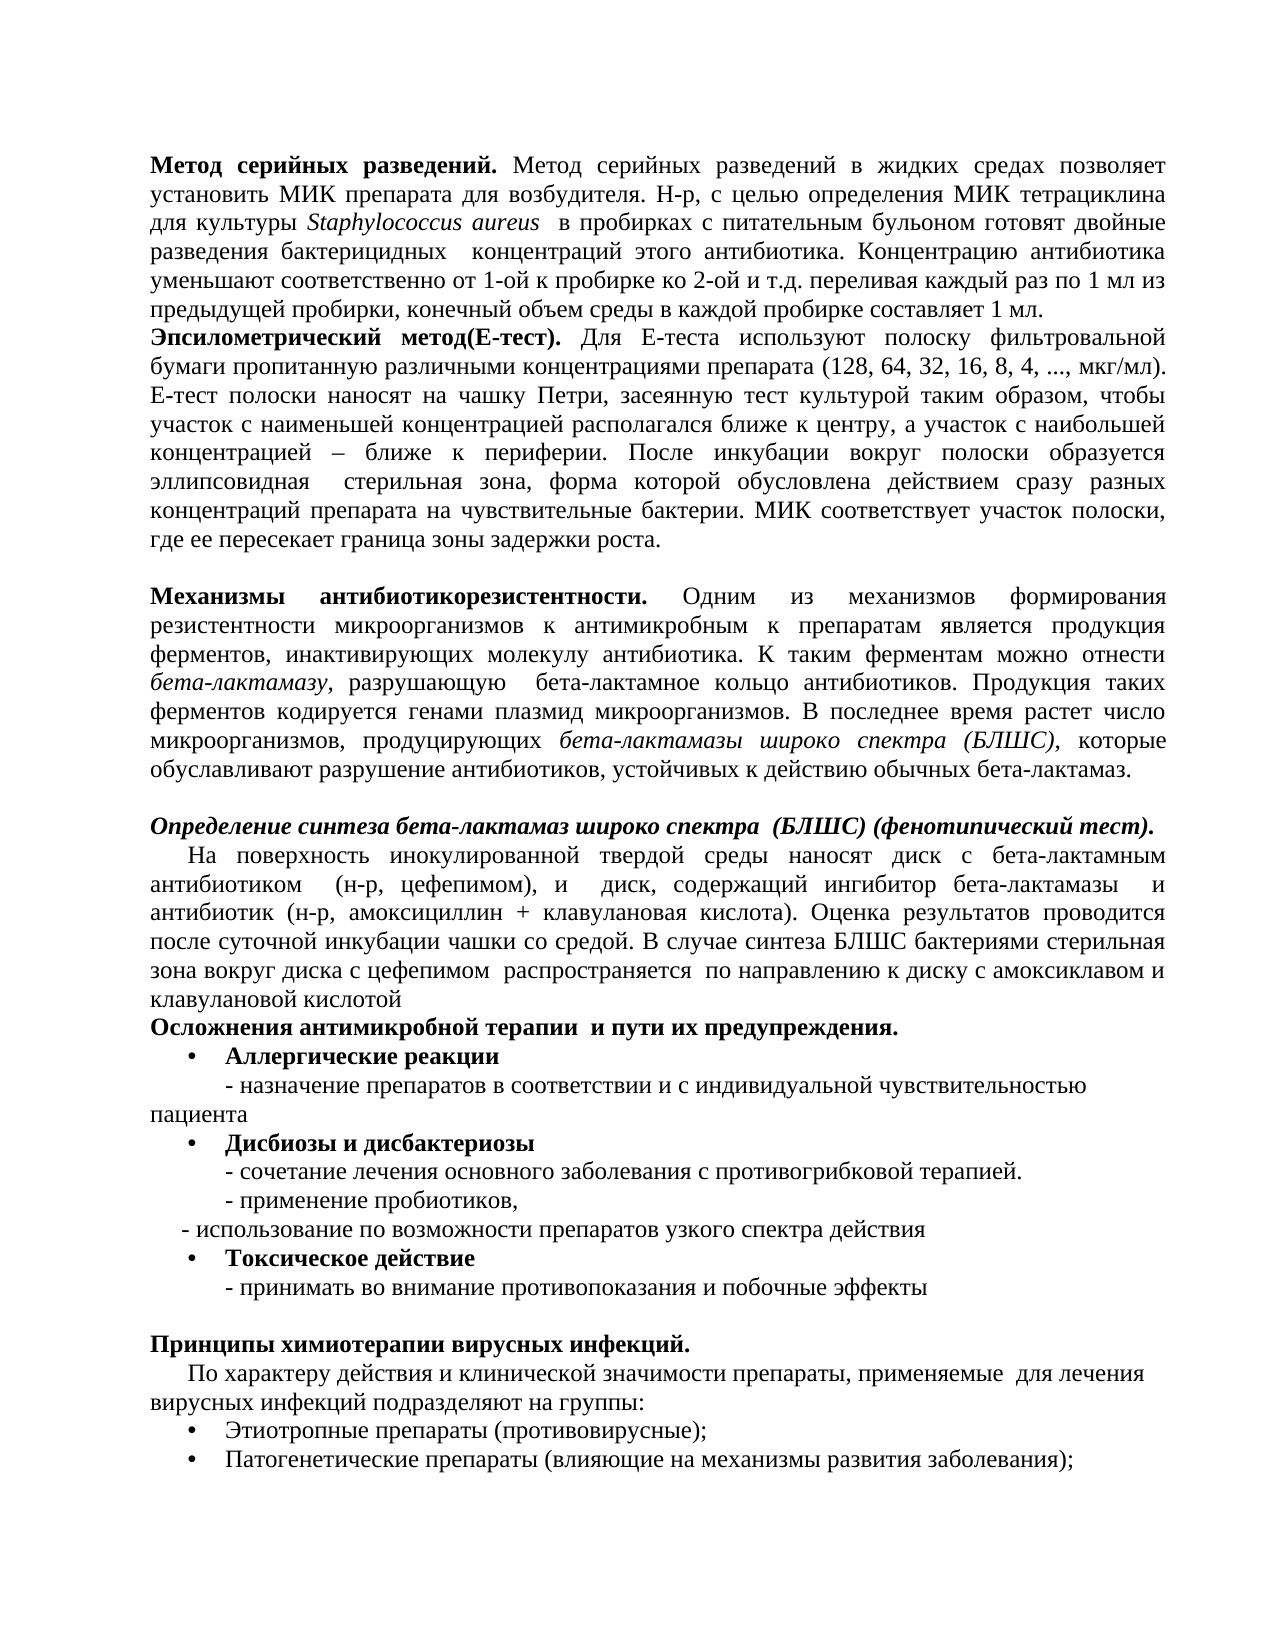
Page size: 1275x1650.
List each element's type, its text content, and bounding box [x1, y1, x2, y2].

text - принимать во внимание противопоказания и побочные эффекты [150, 1272, 1167, 1300]
list Этиотропные препараты (противовирусные); [187, 1415, 1167, 1444]
text Принципы химиотерапии вирусных инфекций. [150, 1300, 1167, 1358]
text Эпсилометрический метод(E-тест). Для Е-теста используют полоску фильтровальной бумаги пропитанную различными концентрациями препарата (128, 64, 32, 16, 8, 4, ..., мкг/мл). Е-тест полоски наносят на чашку Петри, засеянную тест культурой таким образом, чтобы участок с наименьшей концентрацией располагался ближе к центру, а участок с наибольшей концентрацией – ближе к периферии. После инкубации вокруг полоски образуется эллипсовидная стерильная зона, форма которой обусловлена действием сразу разных концентраций препарата на чувствительные бактерии. МИК соответствует участок полоски, где ее пересекает граница зоны задержки роста. [150, 322, 1167, 552]
list Токсическое действие [187, 1243, 1167, 1272]
text Механизмы антибиотикорезистентности. Одним из механизмов формирования резистентности микроорганизмов к антимикробным к препаратам является продукция ферментов, инактивирующих молекулу антибиотика. К таким ферментам можно отнести бета-лактамазу, разрушающую бета-лактамное кольцо антибиотиков. Продукция таких ферментов кодируется генами плазмид микроорганизмов. В последнее время растет число микроорганизмов, продуцирующих бета-лактамазы широко спектра (БЛШС), которые обуславливают разрушение антибиотиков, устойчивых к действию обычных бета-лактамаз. [150, 552, 1167, 782]
text Определение синтеза бета-лактамаз широко спектра (БЛШС) (фенотипический тест). [150, 782, 1167, 840]
list Патогенетические препараты (влияющие на механизмы развития заболевания); [187, 1444, 1167, 1473]
list Аллергические реакции [187, 1041, 1167, 1070]
text По характеру действия и клинической значимости препараты, применяемые для лечения вирусных инфекций подразделяют на группы: [150, 1358, 1167, 1415]
text Осложнения антимикробной терапии и пути их предупреждения. [150, 1012, 1167, 1041]
text Метод серийных разведений. Метод серийных разведений в жидких средах позволяет установить МИК препарата для возбудителя. Н-р, с целью определения МИК тетрациклина для культуры Staphylococcus aureus в пробирках с питательным бульоном готовят двойные разведения бактерицидных концентраций этого антибиотика. Концентрацию антибиотика уменьшают соответственно от 1-ой к пробирке ко 2-ой и т.д. переливая каждый раз по 1 мл из предыдущей пробирки, конечный объем среды в каждой пробирке составляет 1 мл. [150, 150, 1167, 322]
text На поверхность инокулированной твердой среды наносят диск с бета-лактамным антибиотиком (н-р, цефепимом), и диск, содержащий ингибитор бета-лактамазы и антибиотик (н-р, амоксициллин + клавулановая кислота). Оценка результатов проводится после суточной инкубации чашки со средой. В случае синтеза БЛШС бактериями стерильная зона вокруг диска с цефепимом распространяется по направлению к диску с амоксиклавом и клавулановой кислотой [150, 840, 1167, 1012]
text - сочетание лечения основного заболевания с противогрибковой терапией. [150, 1156, 1167, 1185]
text - назначение препаратов в соответствии и с индивидуальной чувствительностью пациента [150, 1070, 1167, 1128]
list Дисбиозы и дисбактериозы [187, 1128, 1167, 1156]
text - применение пробиотиков, [150, 1185, 1167, 1214]
text - использование по возможности препаратов узкого спектра действия [150, 1214, 1167, 1243]
